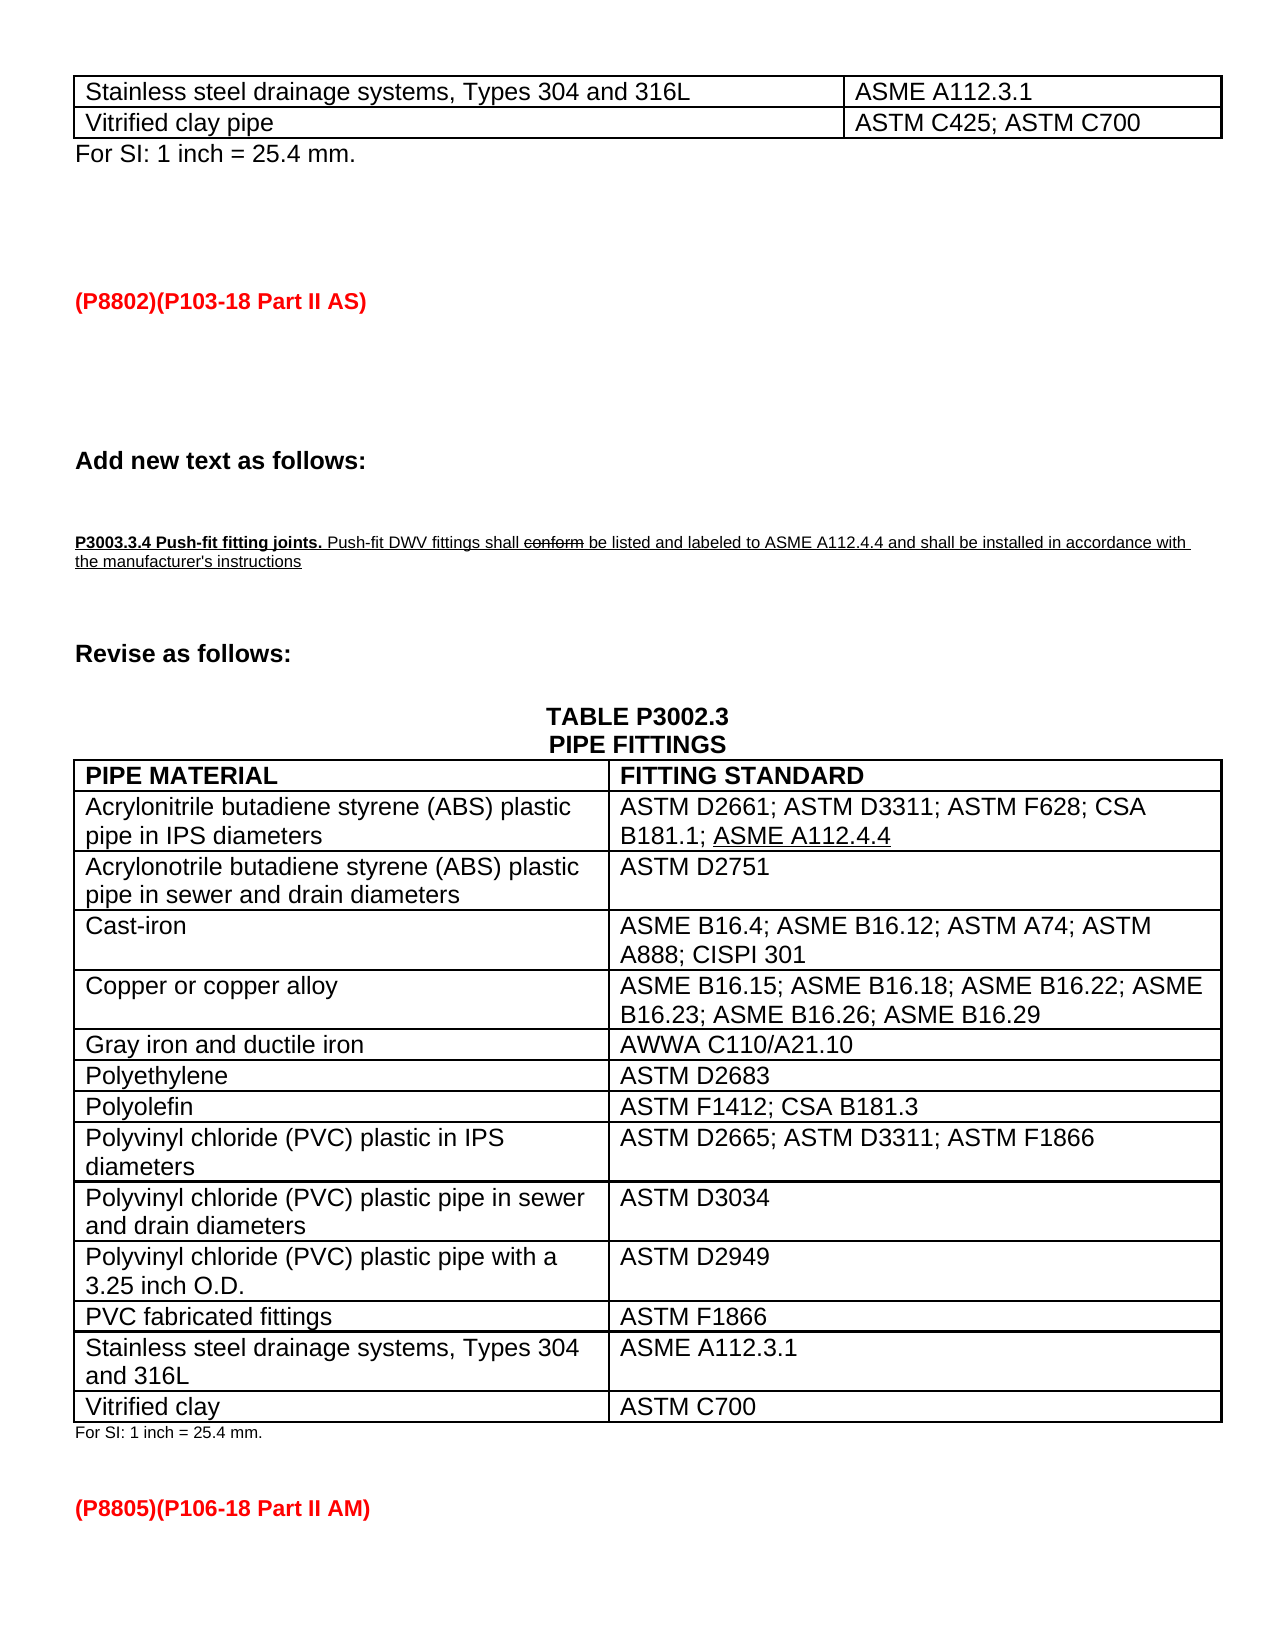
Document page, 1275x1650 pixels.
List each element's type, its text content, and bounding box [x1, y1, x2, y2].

text For SI: 1 inch = 25.4 mm. [75, 1423, 1200, 1468]
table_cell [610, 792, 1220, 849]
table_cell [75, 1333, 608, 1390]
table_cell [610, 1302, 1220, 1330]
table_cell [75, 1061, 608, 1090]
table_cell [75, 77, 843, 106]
text TABLE P3002.3 [75, 702, 1200, 730]
text Revise as follows: [75, 639, 1200, 668]
text PIPE FITTINGS [75, 730, 1200, 759]
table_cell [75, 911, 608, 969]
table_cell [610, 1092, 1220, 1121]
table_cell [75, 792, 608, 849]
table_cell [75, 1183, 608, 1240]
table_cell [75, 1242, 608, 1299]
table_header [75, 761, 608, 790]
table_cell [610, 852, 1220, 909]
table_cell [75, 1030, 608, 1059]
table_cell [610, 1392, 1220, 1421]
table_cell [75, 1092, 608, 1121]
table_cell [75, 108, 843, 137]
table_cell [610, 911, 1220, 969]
text (P8802)(P103-18 Part II AS) [75, 288, 1200, 315]
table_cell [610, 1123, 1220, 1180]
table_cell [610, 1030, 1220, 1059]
text P3003.3.4 Push-fit fitting joints. Push-fit DWV fittings shall conform be listed and labeled to ASME A112.4.4 and shall be installed in accordance with the manufacturer's instructions [75, 532, 1200, 571]
text Add new text as follows: [75, 446, 1200, 474]
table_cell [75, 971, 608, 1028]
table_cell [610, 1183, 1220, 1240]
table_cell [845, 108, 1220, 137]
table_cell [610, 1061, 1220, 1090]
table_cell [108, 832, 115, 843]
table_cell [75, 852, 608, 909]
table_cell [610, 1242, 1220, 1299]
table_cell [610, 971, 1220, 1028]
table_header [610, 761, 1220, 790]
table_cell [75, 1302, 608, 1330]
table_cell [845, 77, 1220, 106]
text For SI: 1 inch = 25.4 mm. [75, 139, 1200, 167]
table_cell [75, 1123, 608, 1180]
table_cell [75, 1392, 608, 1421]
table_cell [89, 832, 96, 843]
text (P8805)(P106-18 Part II AM) [75, 1495, 1200, 1521]
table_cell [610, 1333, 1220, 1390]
